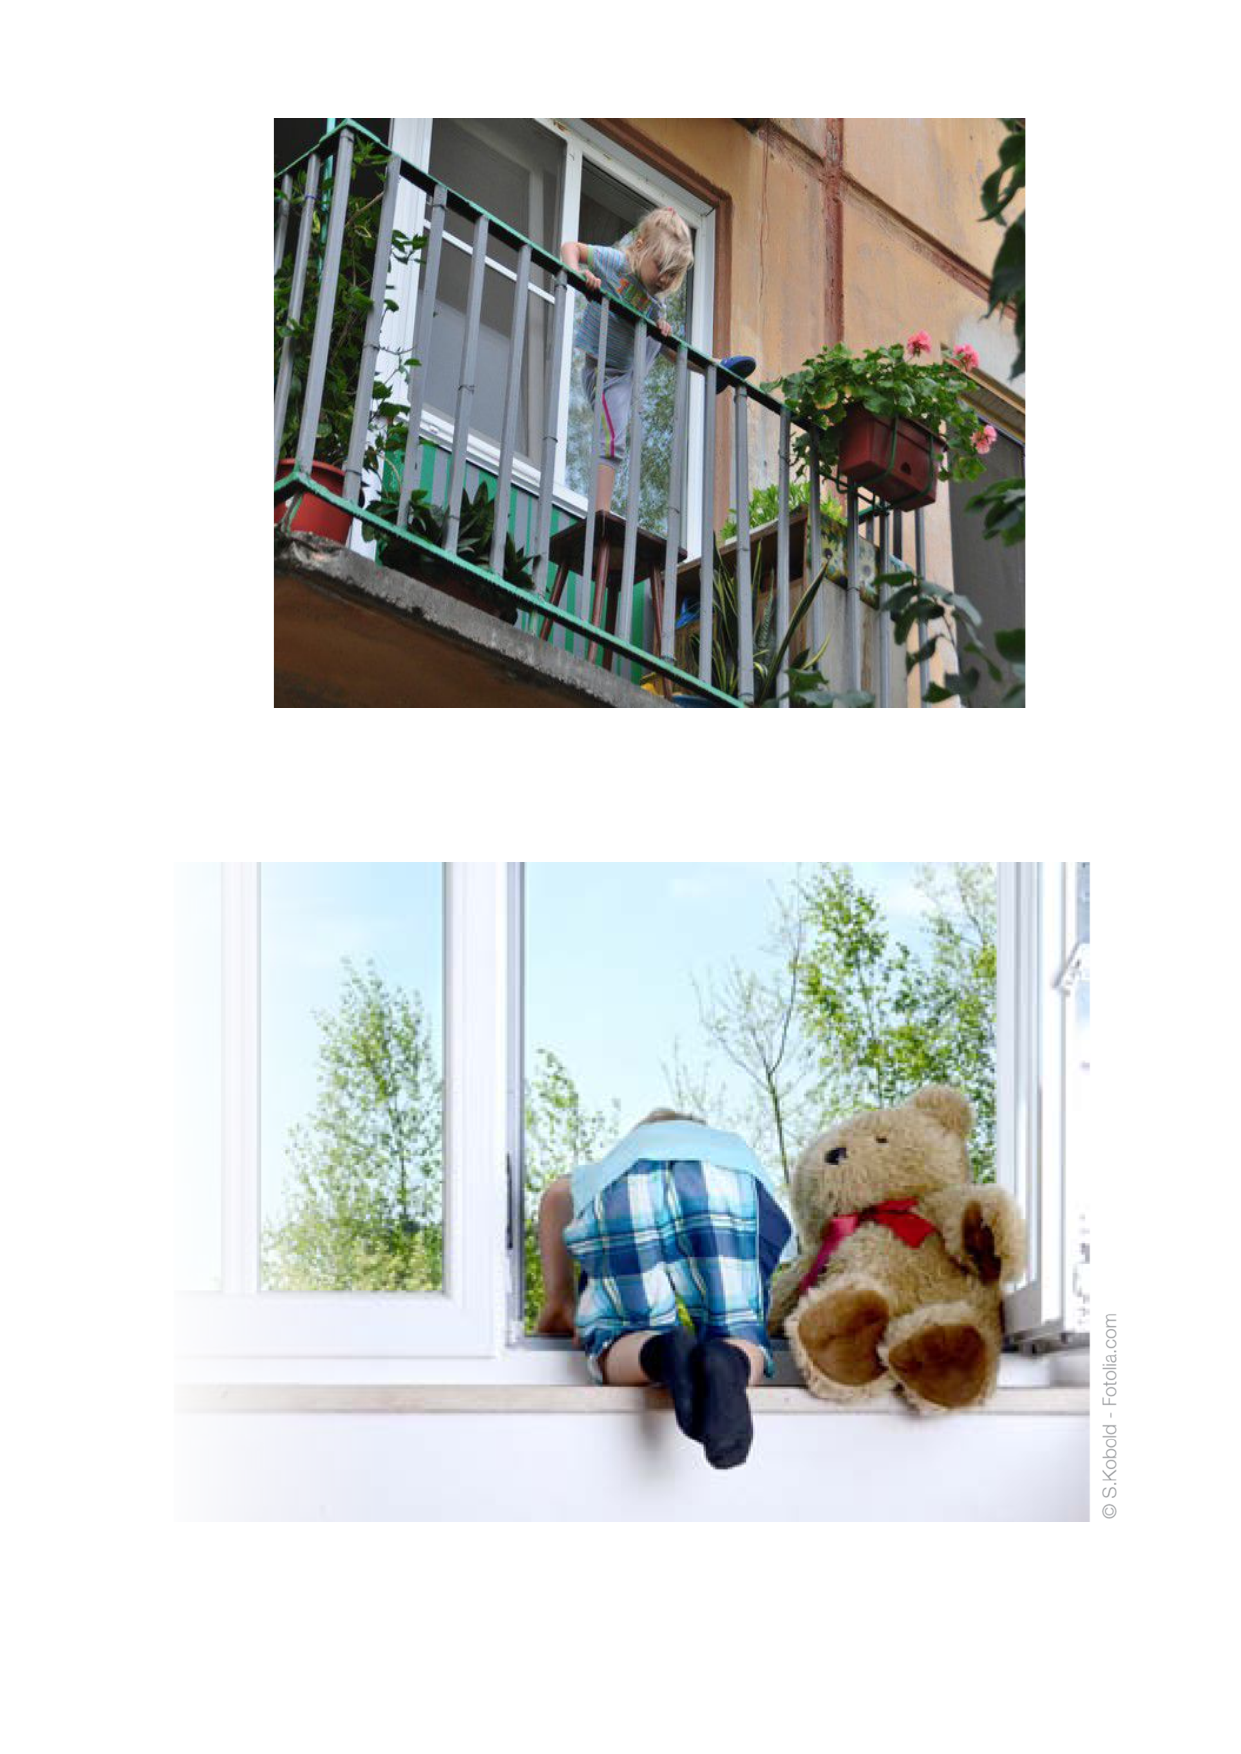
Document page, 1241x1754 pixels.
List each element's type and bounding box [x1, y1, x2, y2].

picture [147, 862, 1123, 1522]
picture [273, 118, 1026, 708]
